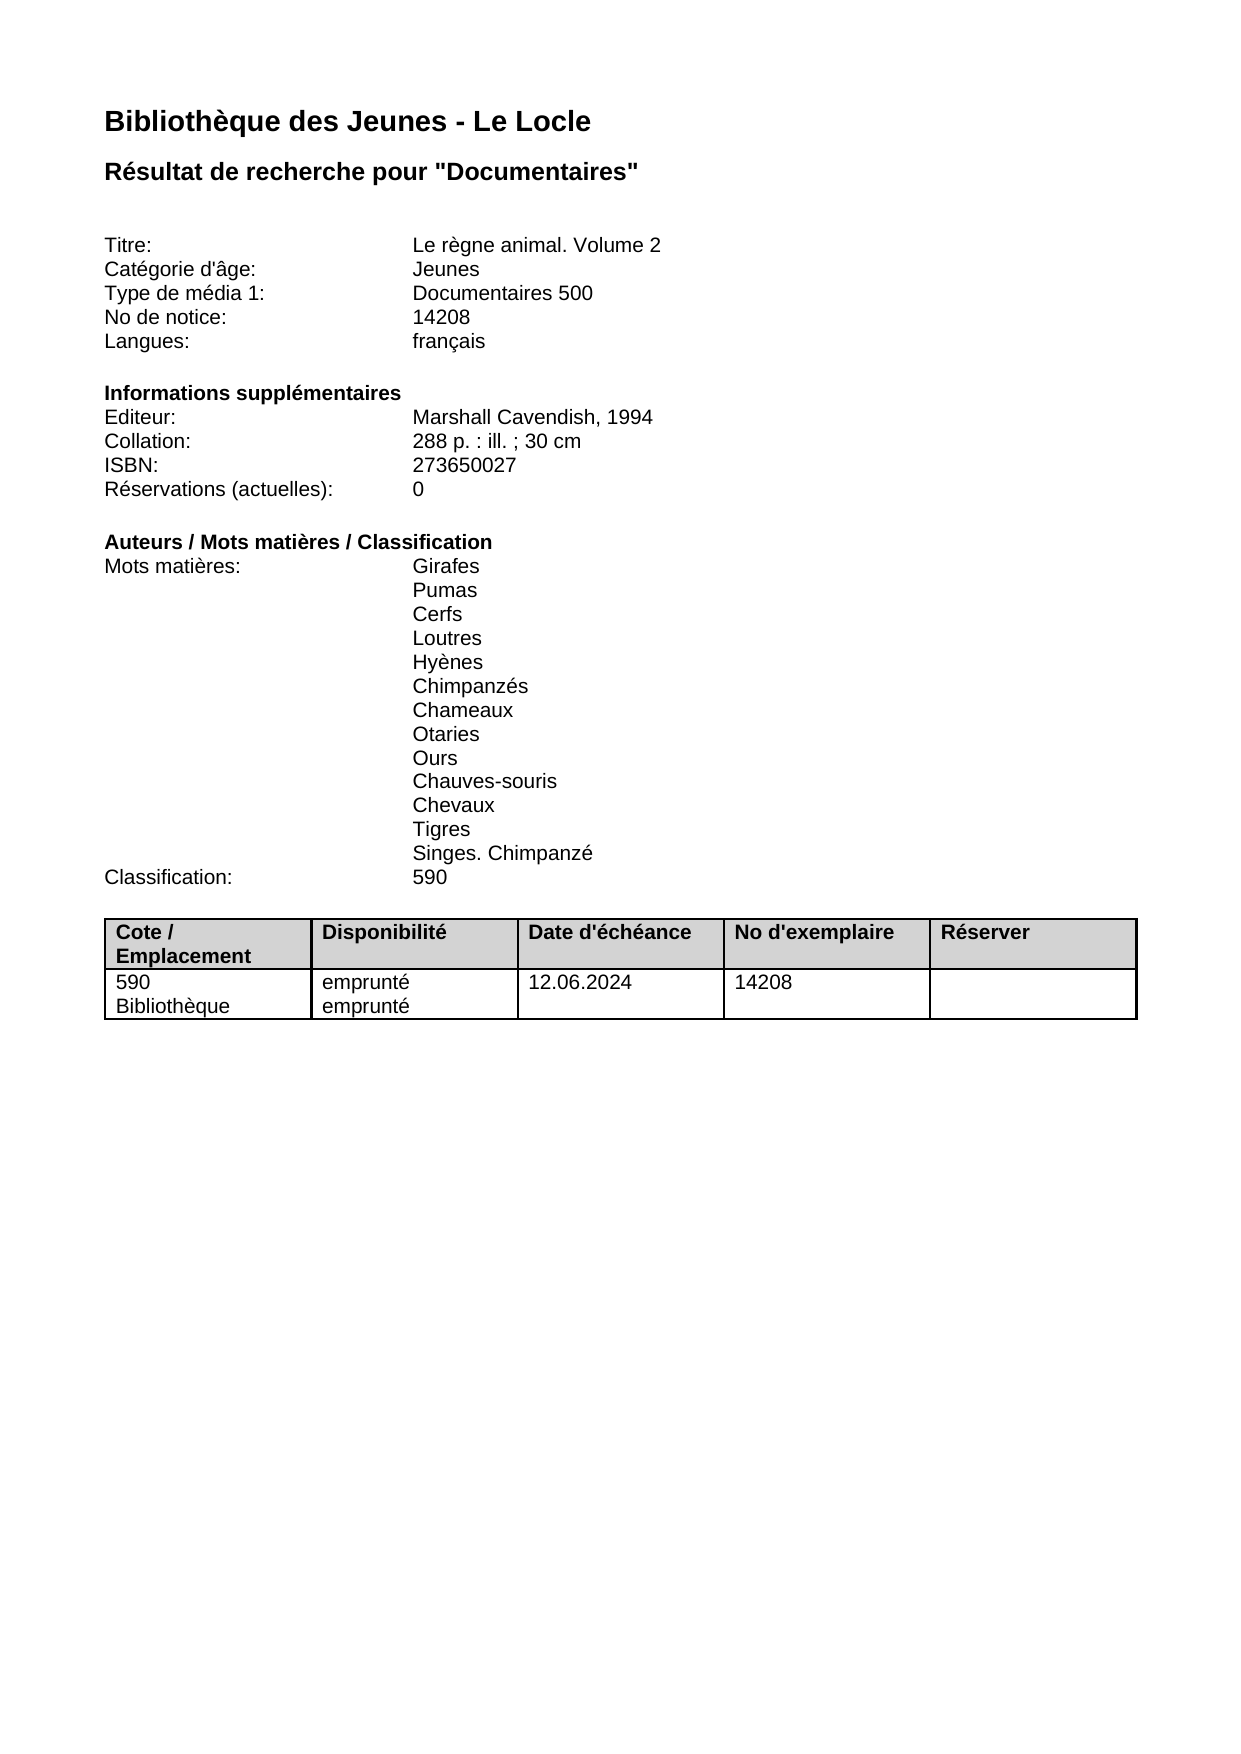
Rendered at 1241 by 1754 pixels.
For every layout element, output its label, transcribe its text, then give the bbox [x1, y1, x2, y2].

table_header Informations supplémentaires [104, 381, 1133, 405]
table_cell 12.06.2024 [519, 970, 723, 1018]
table_cell 273650027 [413, 453, 1133, 477]
table_cell 14208 [725, 970, 929, 1018]
table_cell Mots matières: [104, 554, 412, 865]
table_cell français [413, 329, 1133, 352]
table_cell Documentaires 500 [413, 281, 1133, 304]
table_cell emprunté emprunté [313, 970, 517, 1018]
table_header Auteurs / Mots matières / Classification [104, 530, 1133, 554]
table_header Titre: [104, 233, 412, 257]
table_cell 590 [413, 865, 1133, 889]
table_header Le règne animal. Volume 2 [413, 233, 1133, 257]
table_cell 590 Bibliothèque [106, 970, 310, 1018]
table_cell Catégorie d'âge: [104, 257, 412, 281]
table_header Disponibilité [313, 920, 517, 968]
table_cell 0 [413, 477, 1133, 501]
table_cell No de notice: [104, 305, 412, 328]
table_cell Girafes Pumas Cerfs Loutres Hyènes Chimpanzés Chameaux Otaries Ours Chauves-souris Chevaux Tigres Singes. Chimpanzé [413, 554, 1133, 865]
table_header Réserver [931, 920, 1135, 968]
table_header Cote / Emplacement [106, 920, 310, 968]
table_cell [931, 970, 1135, 1018]
table_cell Classification: [104, 865, 412, 889]
table_header Date d'échéance [519, 920, 723, 968]
table_header No d'exemplaire [725, 920, 929, 968]
table_cell Jeunes [413, 257, 1133, 281]
table_cell Langues: [104, 329, 412, 352]
table_cell Marshall Cavendish, 1994 [413, 405, 1133, 429]
table_cell 288 p. : ill. ; 30 cm [413, 429, 1133, 453]
table_cell 14208 [413, 305, 1133, 328]
table_cell Editeur: [104, 405, 412, 429]
table_cell Réservations (actuelles): [104, 477, 412, 501]
table_cell Collation: [104, 429, 412, 453]
table_cell Type de média 1: [104, 281, 412, 304]
text Bibliothèque des Jeunes - Le Locle [104, 104, 1136, 138]
table_cell ISBN: [104, 453, 412, 477]
text Résultat de recherche pour "Documentaires" [104, 156, 1136, 185]
